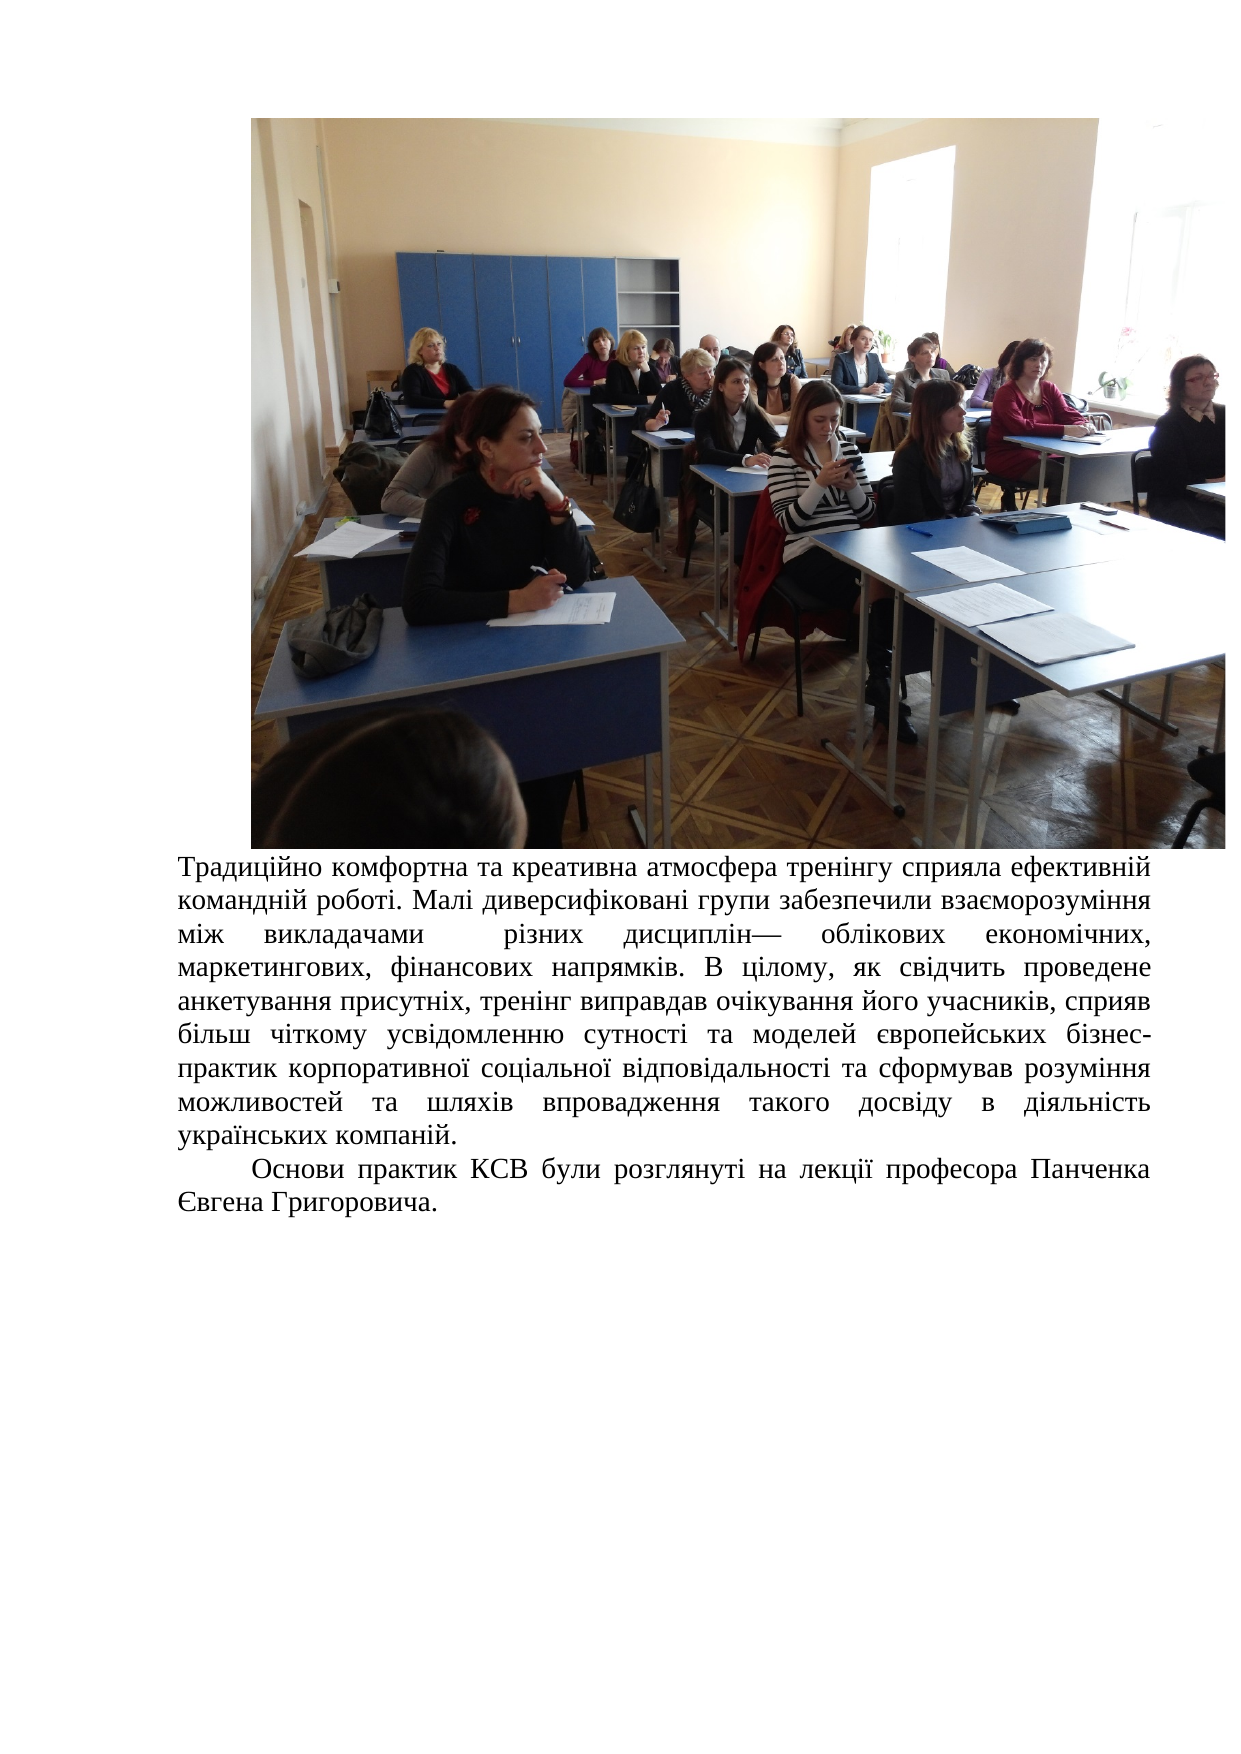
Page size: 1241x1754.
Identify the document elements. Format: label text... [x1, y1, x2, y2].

picture [251, 118, 1226, 849]
text Основи практик КСВ були розглянуті на лекції професора Панченка Євгена Григоровича. [177, 1151, 1152, 1218]
